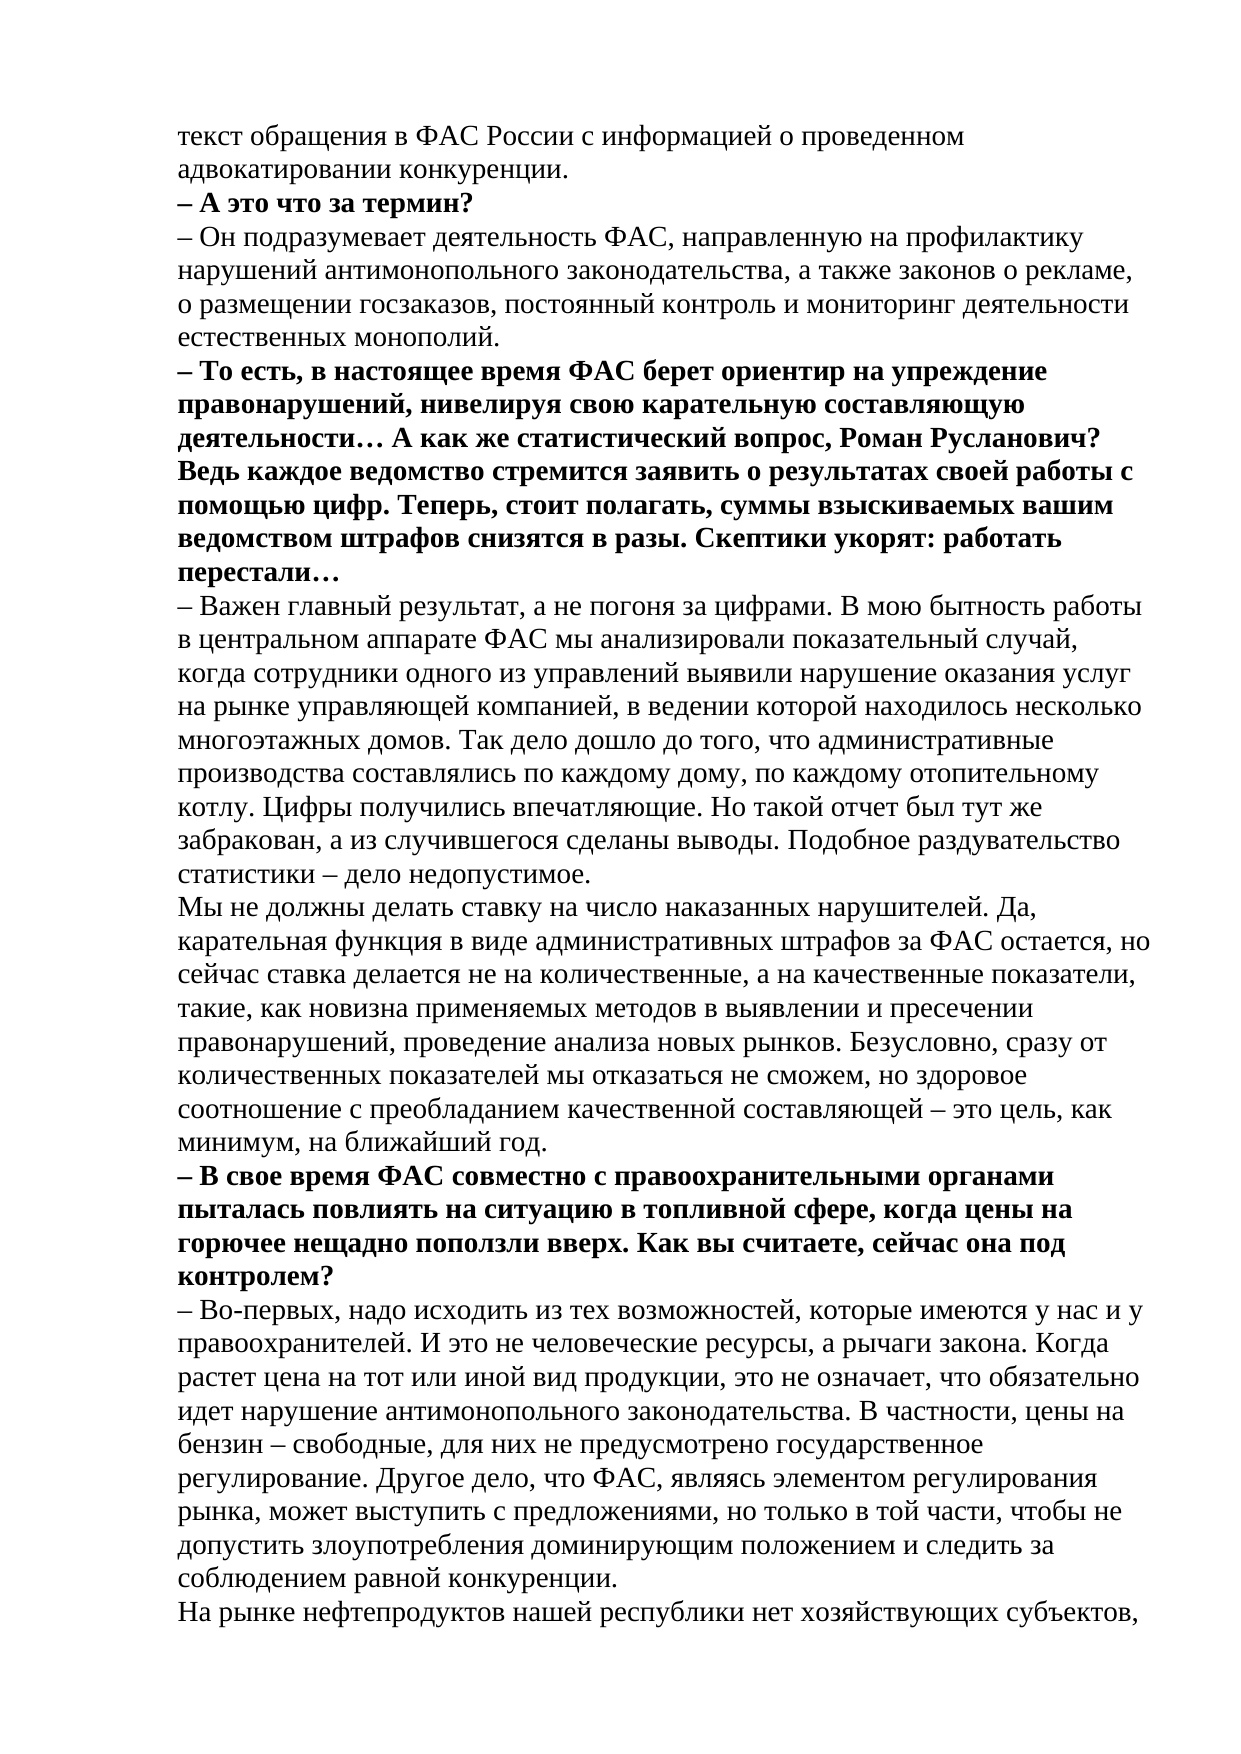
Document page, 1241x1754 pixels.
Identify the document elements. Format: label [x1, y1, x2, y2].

text [177, 118, 1152, 1627]
